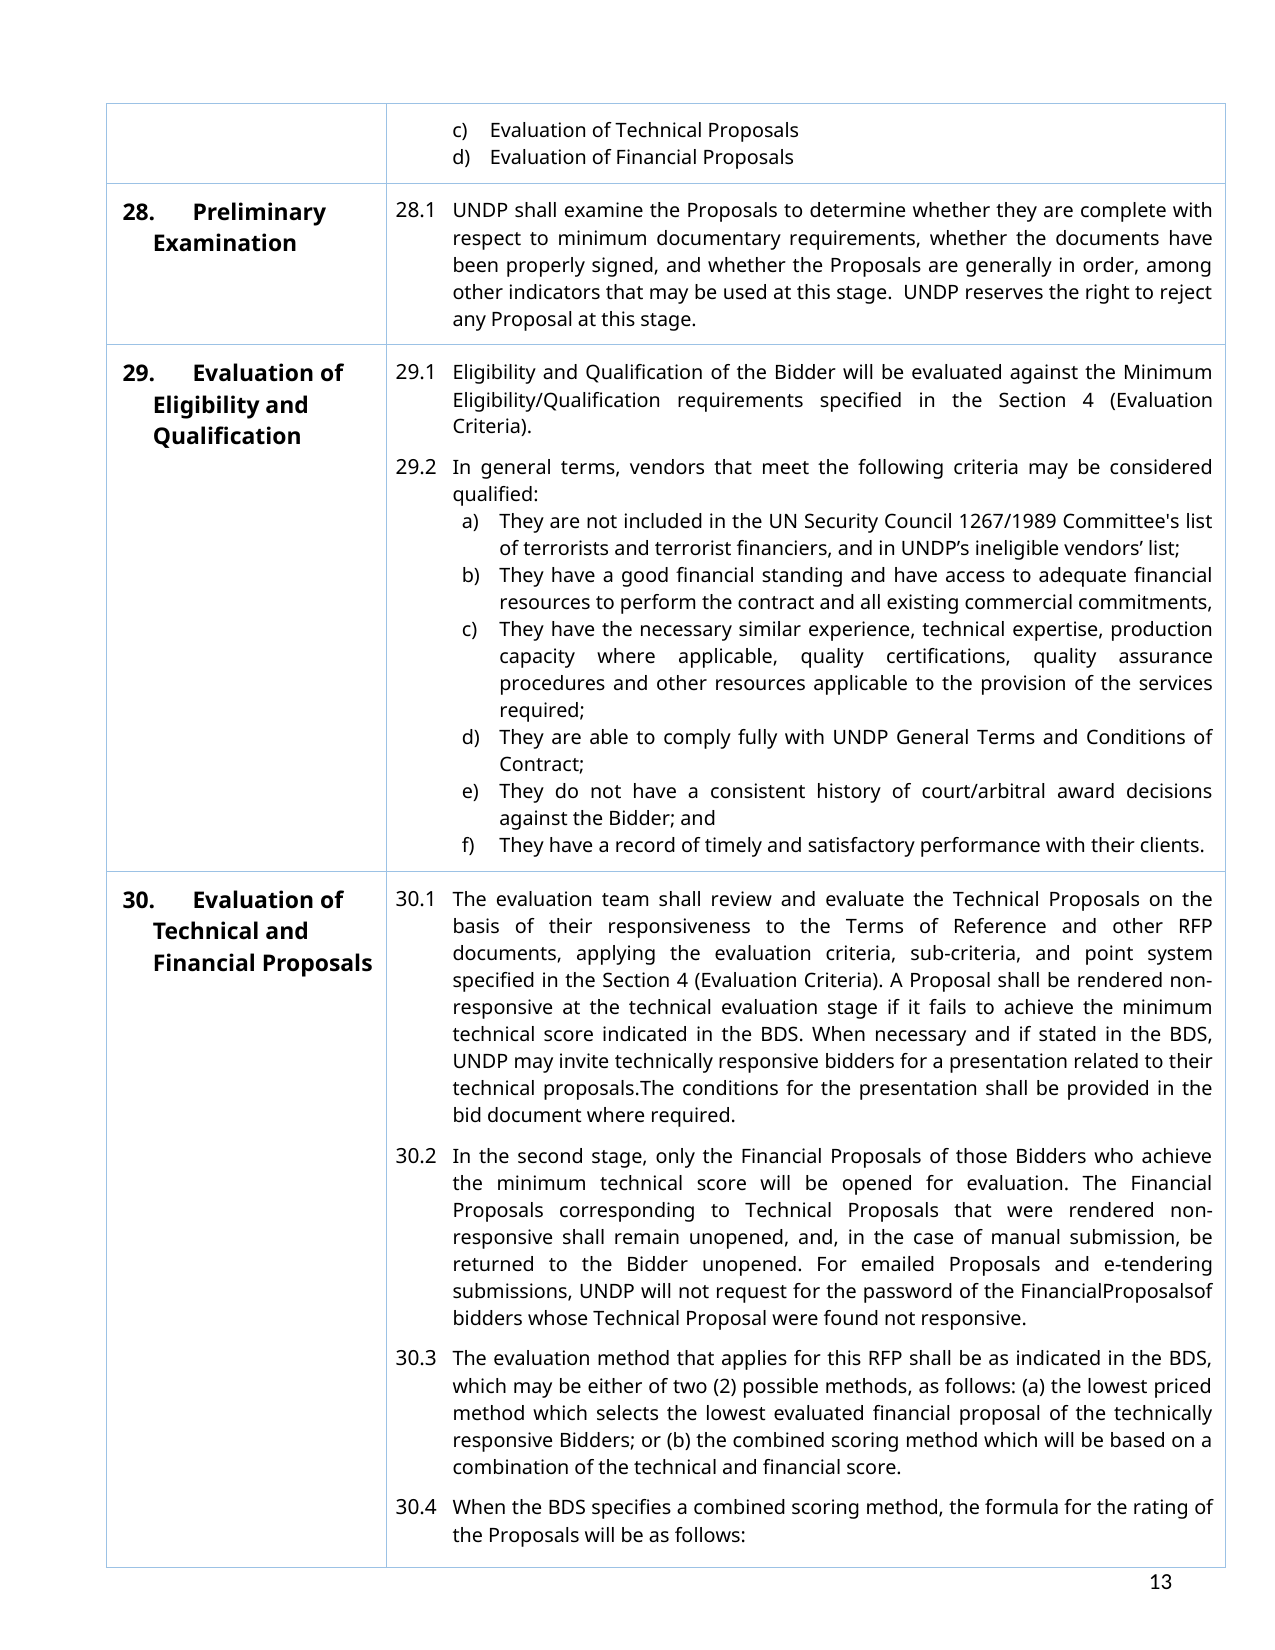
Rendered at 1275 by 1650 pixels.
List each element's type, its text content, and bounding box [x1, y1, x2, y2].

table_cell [387, 104, 1225, 182]
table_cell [107, 872, 386, 1566]
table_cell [387, 872, 1225, 1566]
table_cell UNDP shall examine the Proposals to determine whether they are complete with respect to minimum documentary requirements, whether the documents have been properly signed, and whether the Proposals are generally in order, among other indicators that may be used at this stage. UNDP reserves the right to reject any Proposal at this stage. [387, 184, 1225, 344]
table_cell Eligibility and Qualification of the Bidder will be evaluated against the Minimum Eligibility/Qualification requirements specified in the Section 4 (Evaluation Criteria). In general terms, vendors that meet the following criteria may be considered qualified: They are not included in the UN Security Council 1267/1989 Committee's list of terrorists and terrorist financiers, and in UNDP’s ineligible vendors’ list; They have a good financial standing and have access to adequate financial resources to perform the contract and all existing commercial commitments, They have the necessary similar experience, technical expertise, production capacity where applicable, quality certifications, quality assurance procedures and other resources applicable to the provision of the services required; They are able to comply fully with UNDP General Terms and Conditions of Contract; They do not have a consistent history of court/arbitral award decisions against the Bidder; and They have a record of timely and satisfactory performance with their clients. [387, 345, 1225, 871]
table_cell Preliminary Examination [107, 184, 386, 344]
table_cell Evaluation of Eligibility and Qualification [107, 345, 386, 871]
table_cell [107, 104, 386, 182]
